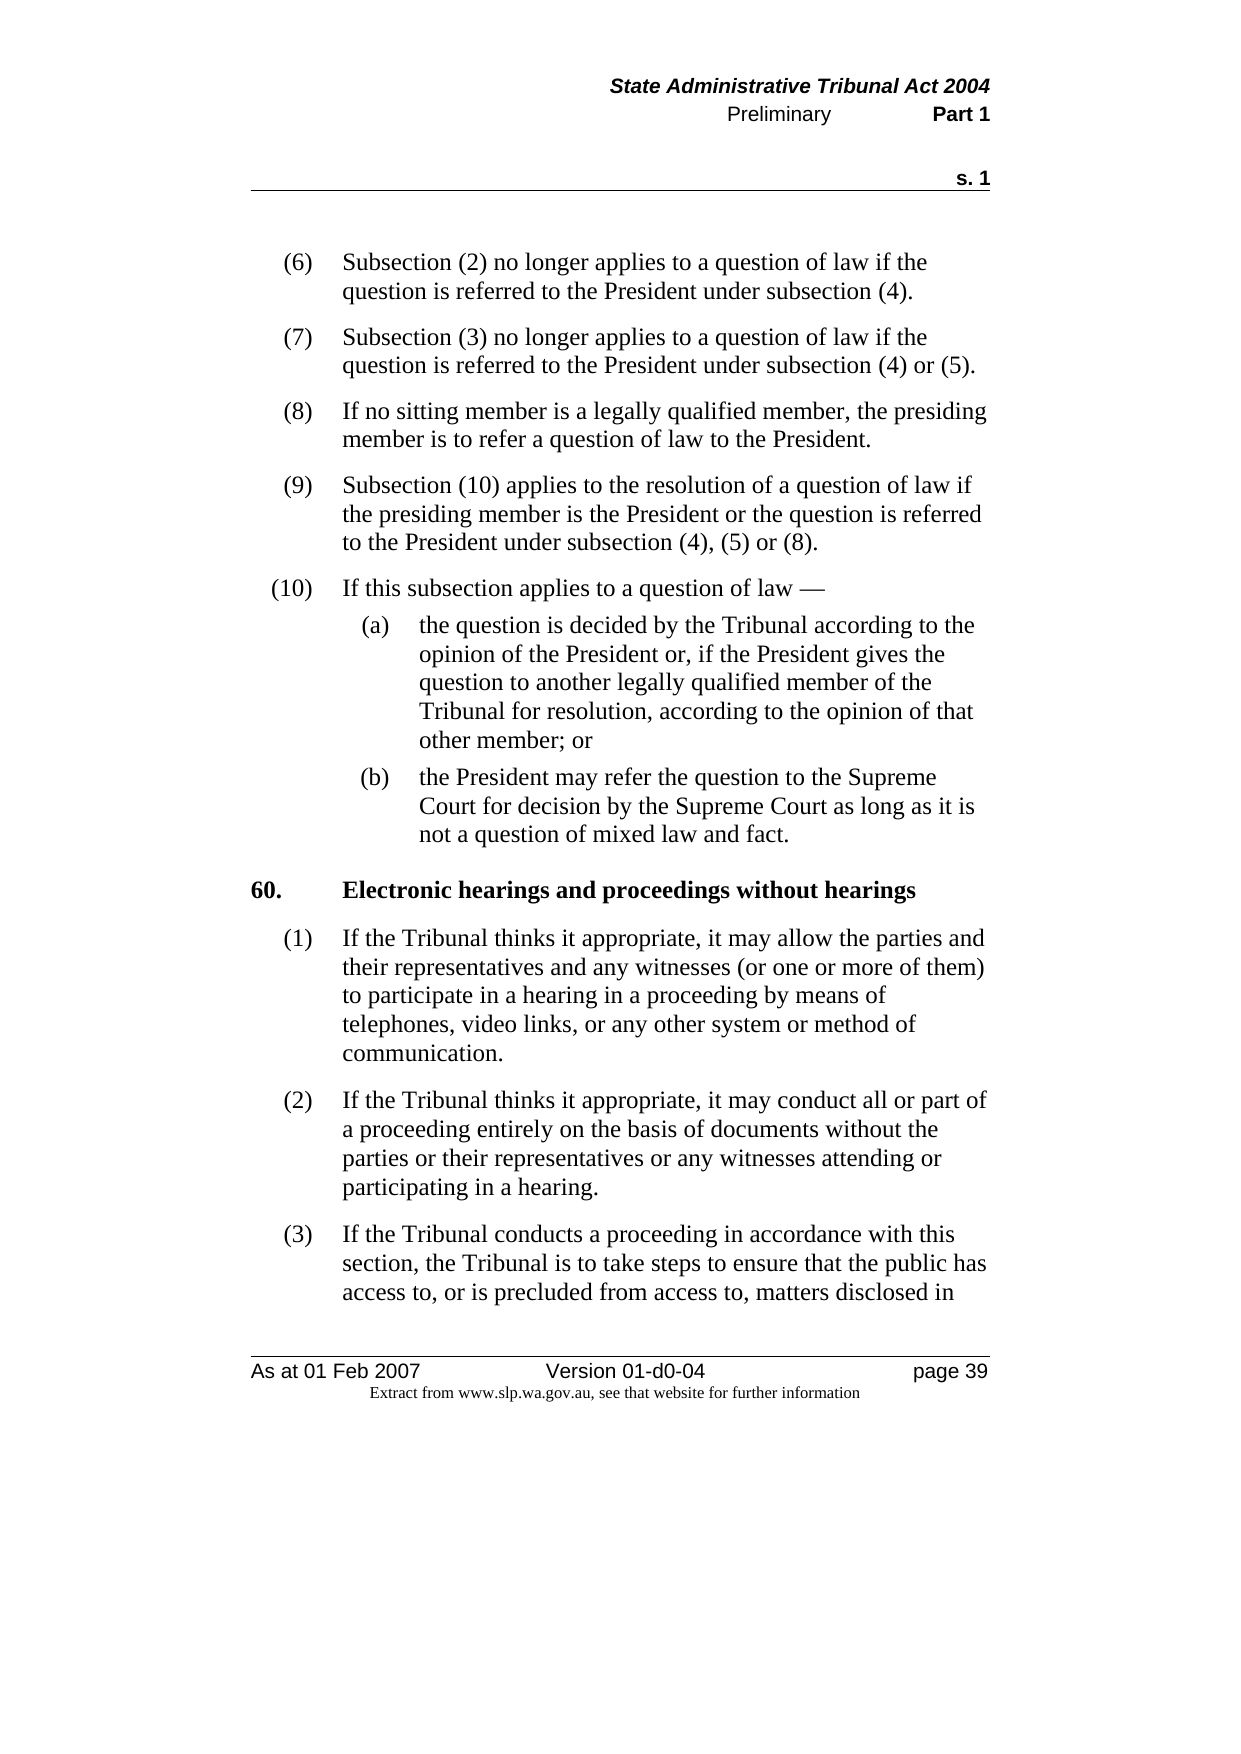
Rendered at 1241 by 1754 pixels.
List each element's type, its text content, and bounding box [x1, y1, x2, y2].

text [251, 1219, 990, 1305]
text (8) If no sitting member is a legally qualified member, the presiding member is to refer a question of law to the President. [251, 396, 990, 453]
text (1) If the Tribunal thinks it appropriate, it may allow the parties and their representatives and any witnesses (or one or more of them) to participate in a hearing in a proceeding by means of telephones, video links, or any other system or method of communication. [251, 923, 990, 1067]
subtitle 60. Electronic hearings and proceedings without hearings [251, 875, 990, 904]
text (6) Subsection (2) no longer applies to a question of law if the question is referred to the President under subsection (4). [251, 247, 990, 305]
text (a) the question is decided by the Tribunal according to the opinion of the President or, if the President gives the question to another legally qualified member of the Tribunal for resolution, according to the opinion of that other member; or [251, 610, 990, 754]
text (10) If this subsection applies to a question of law — [251, 573, 990, 602]
text (b) the President may refer the question to the Supreme Court for decision by the Supreme Court as long as it is not a question of mixed law and fact. [251, 762, 990, 848]
text (9) Subsection (10) applies to the resolution of a question of law if the presiding member is the President or the question is referred to the President under subsection (4), (5) or (8). [251, 470, 990, 556]
text (7) Subsection (3) no longer applies to a question of law if the question is referred to the President under subsection (4) or (5). [251, 322, 990, 379]
text (2) If the Tribunal thinks it appropriate, it may conduct all or part of a proceeding entirely on the basis of documents without the parties or their representatives or any witnesses attending or participating in a hearing. [251, 1085, 990, 1200]
